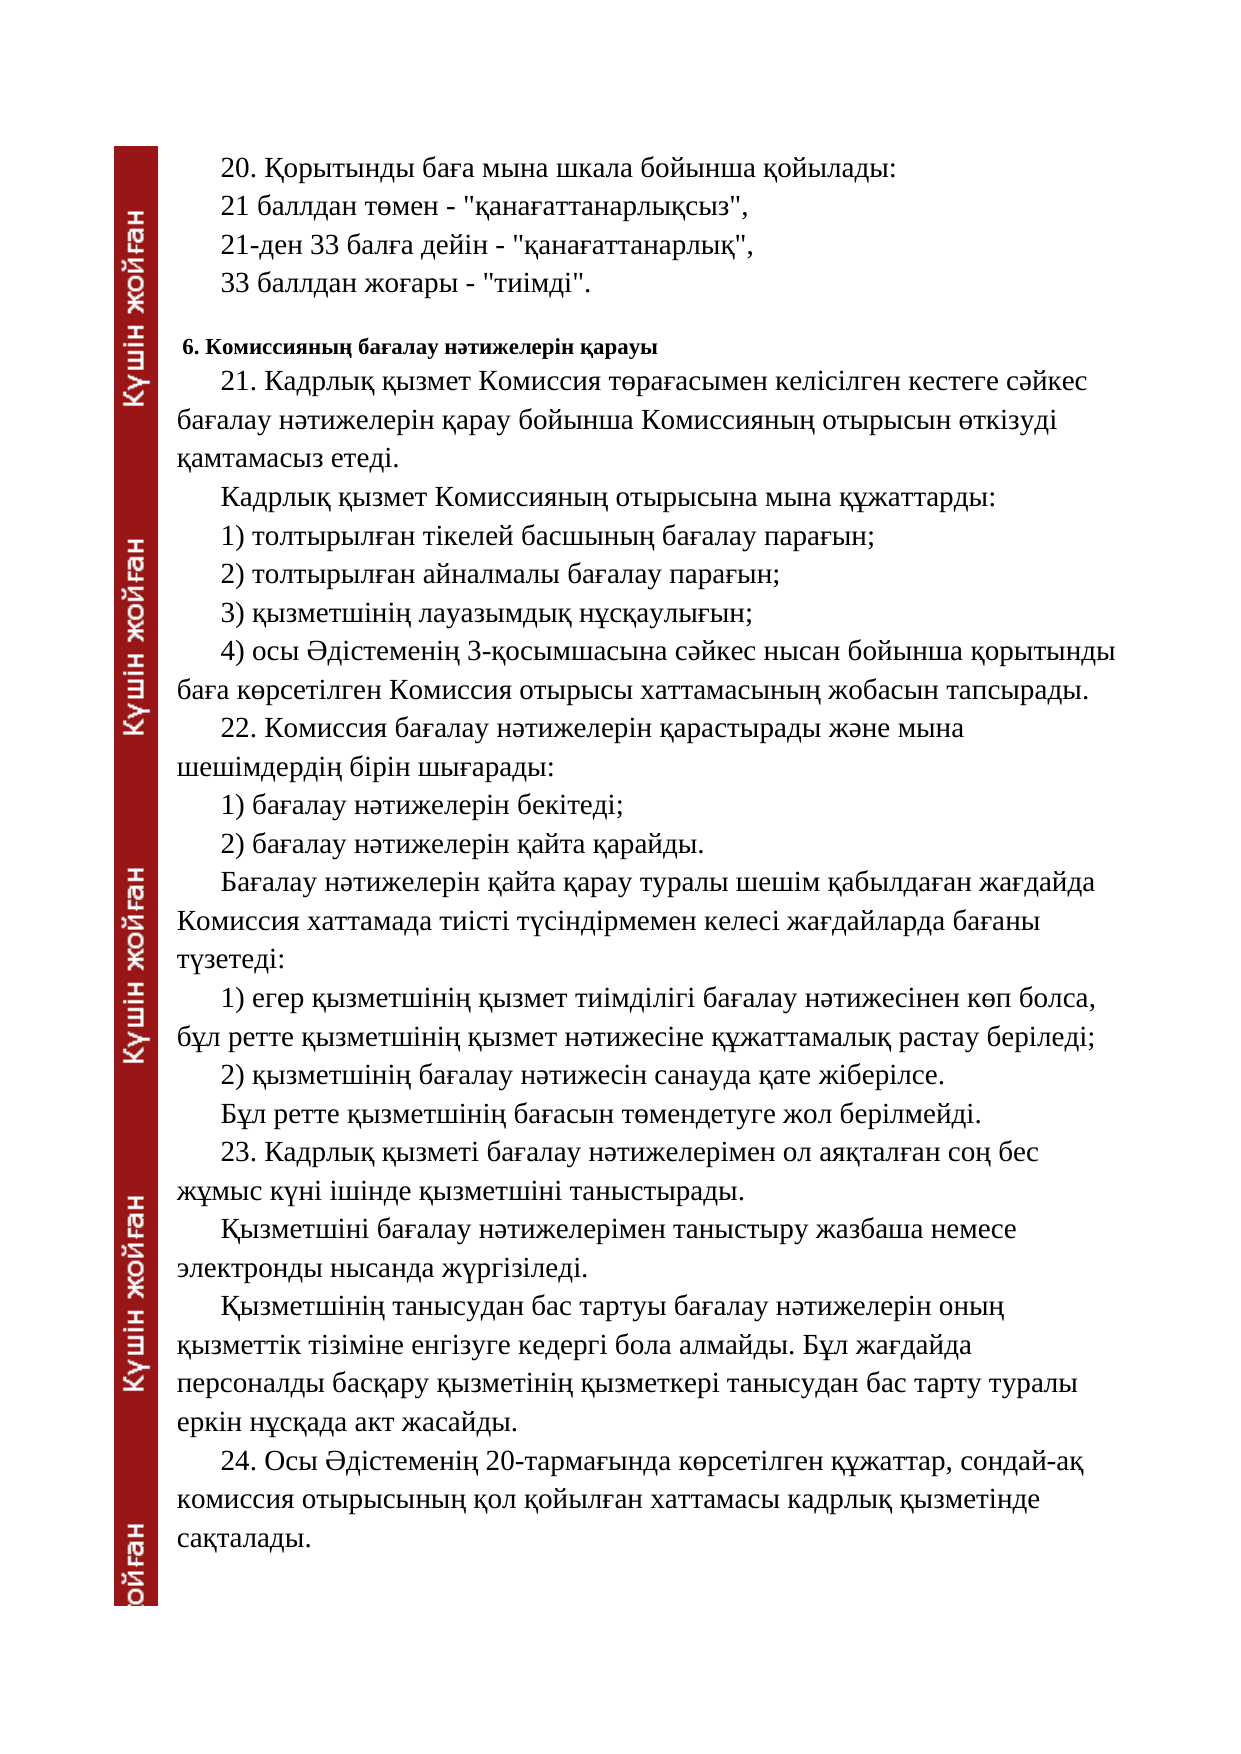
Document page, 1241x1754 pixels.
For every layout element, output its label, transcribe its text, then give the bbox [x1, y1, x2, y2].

picture [114, 359, 158, 363]
picture [114, 1583, 158, 1606]
picture [114, 146, 158, 150]
picture [114, 329, 158, 333]
text 21. Кадрлық қызмет Комиссия төрағасымен келісілген кестеге сәйкес бағалау нәтижелерін қарау бойынша Комиссияның отырысын өткізуді қамтамасыз етеді. Кадрлық қызмет Комиссияның отырысына мына құжаттарды: 1) толтырылған тікелей басшының бағалау парағын; 2) толтырылған айналмалы бағалау парағын; 3) қызметшінің лауазымдық нұсқаулығын; 4) осы Әдістеменің 3-қосымшасына сәйкес нысан бойынша қорытынды баға көрсетілген Комиссия отырысы хаттамасының жобасын тапсырады. 22. Комиссия бағалау нәтижелерін қарастырады және мына шешімдердің бірін шығарады: 1) бағалау нәтижелерін бекітеді; 2) бағалау нәтижелерін қайта қарайды. Бағалау нәтижелерін қайта қарау туралы шешім қабылдаған жағдайда Комиссия хаттамада тиісті түсіндірмемен келесі жағдайларда бағаны түзетеді: 1) егер қызметшінің қызмет тиімділігі бағалау нәтижесінен көп болса, бұл ретте қызметшінің қызмет нәтижесіне құжаттамалық растау беріледі; 2) қызметшінің бағалау нәтижесін санауда қате жіберілсе. Бұл ретте қызметшінің бағасын төмендетуге жол берілмейді. 23. Кадрлық қызметі бағалау нәтижелерімен ол аяқталған соң бес жұмыс күні ішінде қызметшіні таныстырады. Қызметшіні бағалау нәтижелерімен таныстыру жазбаша немесе электронды нысанда жүргізіледі. Қызметшінің танысудан бас тартуы бағалау нәтижелерін оның қызметтік тізіміне енгізуге кедергі бола алмайды. Бұл жағдайда персоналды басқару қызметінің қызметкері танысудан бас тарту туралы еркін нұсқада акт жасайды. 24. Осы Әдістеменің 20-тармағында көрсетілген құжаттар, сондай-ақ комиссия отырысының қол қойылған хаттамасы кадрлық қызметінде сақталады. [112, 363, 1128, 1583]
text 6. Комиссияның бағалау нәтижелерін қарауы [112, 333, 1128, 359]
